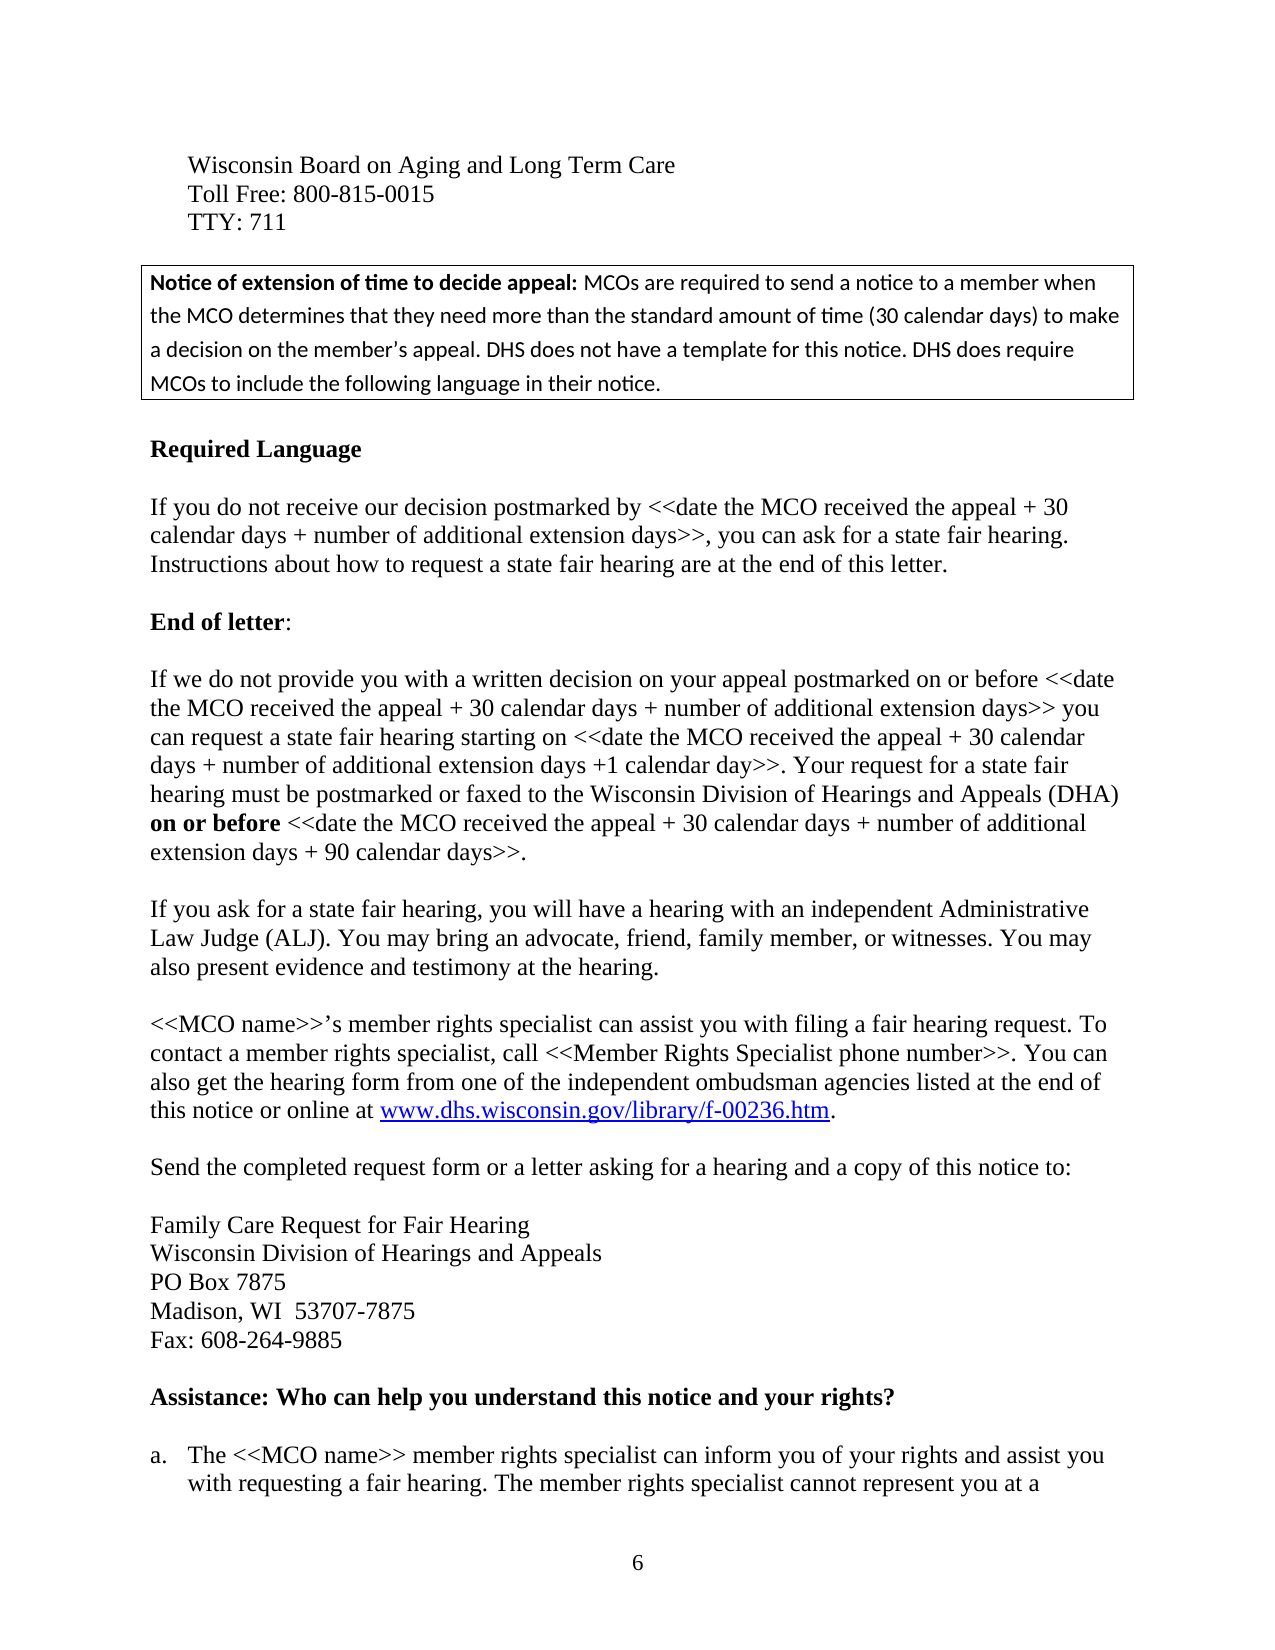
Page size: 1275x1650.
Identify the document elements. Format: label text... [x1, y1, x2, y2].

text If you ask for a state fair hearing, you will have a hearing with an independent Administrative Law Judge (ALJ). You may bring an advocate, friend, family member, or witnesses. You may also present evidence and testimony at the hearing. [150, 894, 1125, 980]
text If you do not receive our decision postmarked by <<date the MCO received the appeal + 30 calendar days + number of additional extension days>>, you can ask for a state fair hearing. Instructions about how to request a state fair hearing are at the end of this letter. [150, 492, 1125, 578]
text TTY: 711 [150, 207, 1125, 236]
text Family Care Request for Fair Hearing [150, 1210, 1125, 1238]
text <<MCO name>>’s member rights specialist can assist you with filing a fair hearing request. To contact a member rights specialist, call <<Member Rights Specialist phone number>>. You can also get the hearing form from one of the independent ombudsman agencies listed at the end of this notice or online at www.dhs.wisconsin.gov/library/f-00236.htm. [150, 1009, 1125, 1152]
text Notice of extension of time to decide appeal: MCOs are required to send a notice to a member when the MCO determines that they need more than the standard amount of time (30 calendar days) to make a decision on the member’s appeal. DHS does not have a template for this notice. DHS does require MCOs to include the following language in their notice. [142, 266, 1133, 399]
text Toll Free: 800-815-0015 [187, 179, 1125, 207]
text End of letter: [150, 607, 1125, 635]
text PO Box 7875 [150, 1267, 1125, 1296]
text Wisconsin Division of Hearings and Appeals [150, 1238, 1125, 1267]
text Madison, WI 53707-7875 [150, 1296, 1125, 1325]
text If we do not provide you with a written decision on your appeal postmarked on or before <<date the MCO received the appeal + 30 calendar days + number of additional extension days>> you can request a state fair hearing starting on <<date the MCO received the appeal + 30 calendar days + number of additional extension days +1 calendar day>>. Your request for a state fair hearing must be postmarked or faxed to the Wisconsin Division of Hearings and Appeals (DHA) on or before <<date the MCO received the appeal + 30 calendar days + number of additional extension days + 90 calendar days>>. [150, 664, 1125, 865]
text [150, 1440, 1125, 1497]
text Required Language [150, 434, 1125, 463]
text Send the completed request form or a letter asking for a hearing and a copy of this notice to: [150, 1152, 1125, 1181]
text Fax: 608-264-9885 [150, 1325, 1125, 1353]
text Wisconsin Board on Aging and Long Term Care [187, 150, 1125, 179]
text Assistance: Who can help you understand this notice and your rights? [150, 1382, 1125, 1411]
